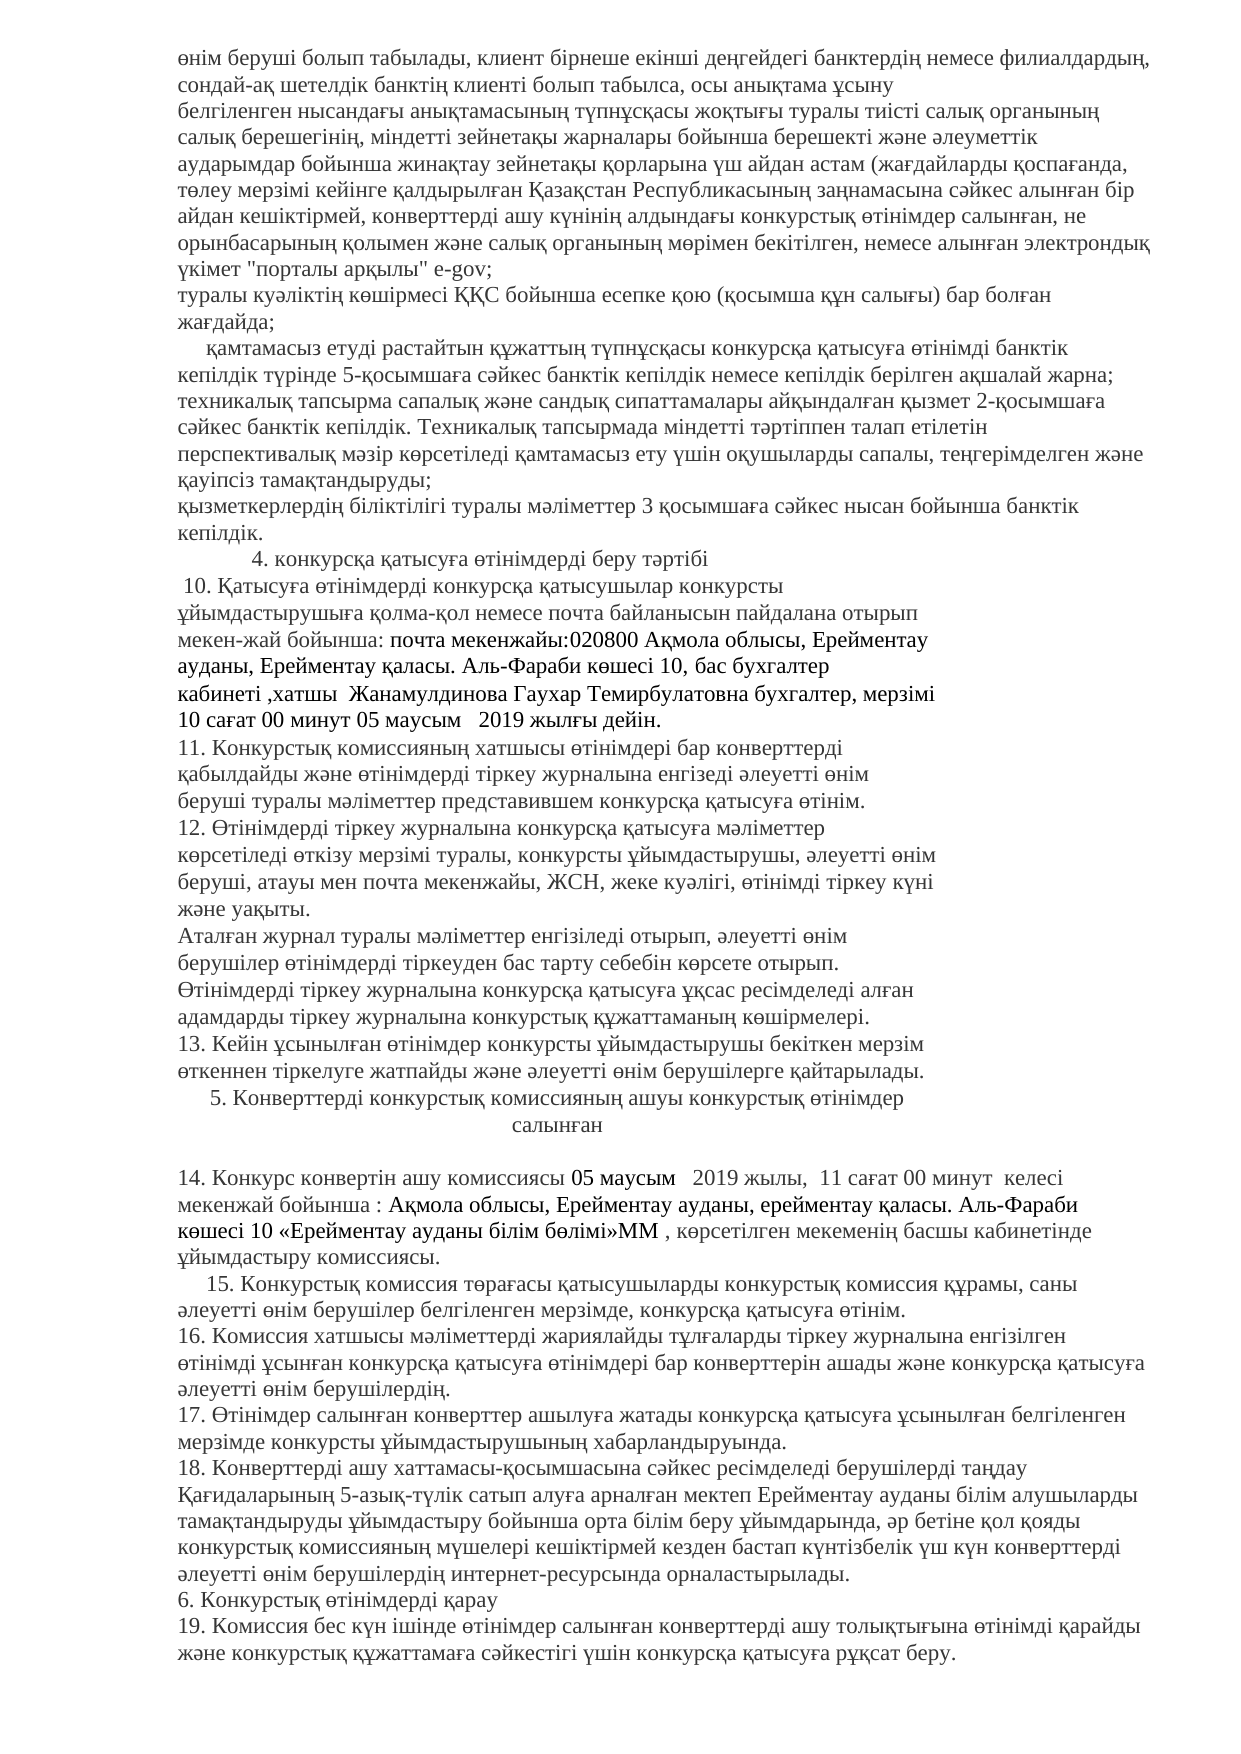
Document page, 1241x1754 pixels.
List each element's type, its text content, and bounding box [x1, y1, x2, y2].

text туралы куәліктің көшірмесі ҚҚС бойынша есепке қою (қосымша құн салығы) бар болған жағдайда; [177, 282, 1152, 334]
text 15. Конкурстық комиссия төрағасы қатысушыларды конкурстық комиссия құрамы, саны әлеуетті өнім берушілер белгіленген мерзімде, конкурсқа қатысуға өтінім. [177, 1270, 1152, 1322]
text 10. Қатысуға өтінімдерді конкурсқа қатысушылар конкурсты ұйымдастырушыға қолма-қол немесе почта байланысын пайдалана отырып мекен-жай бойынша: почта мекенжайы:020800 Ақмола облысы, Ерейментау ауданы, Ерейментау қаласы. Аль-Фараби көшесі 10, бас бухгалтер кабинеті ,хатшы Жанамулдинова Гаухар Темирбулатовна бухгалтер, мерзімі 10 сағат 00 минут 05 маусым 2019 жылғы дейін. 11. Конкурстық комиссияның хатшысы өтінімдері бар конверттерді қабылдайды және өтінімдерді тіркеу журналына енгізеді әлеуетті өнім беруші туралы мәліметтер представившем конкурсқа қатысуға өтінім. [177, 571, 937, 814]
text белгіленген нысандағы анықтамасының түпнұсқасы жоқтығы туралы тиісті салық органының салық берешегінің, міндетті зейнетақы жарналары бойынша берешекті және әлеуметтік аударымдар бойынша жинақтау зейнетақы қорларына үш айдан астам (жағдайларды қоспағанда, төлеу мерзімі кейінге қалдырылған Қазақстан Республикасының заңнамасына сәйкес алынған бір айдан кешіктірмей, конверттерді ашу күнінің алдындағы конкурстық өтінімдер салынған, не орынбасарының қолымен және салық органының мөрімен бекітілген, немесе алынған электрондық үкімет "порталы арқылы" e-gov; [177, 97, 1152, 282]
text 12. Өтінімдерді тіркеу журналына конкурсқа қатысуға мәліметтер көрсетіледі өткізу мерзімі туралы, конкурсты ұйымдастырушы, әлеуетті өнім беруші, атауы мен почта мекенжайы, ЖСН, жеке куәлігі, өтінімді тіркеу күні және уақыты. [177, 814, 937, 922]
text 14. Конкурс конвертін ашу комиссиясы 05 маусым 2019 жылы, 11 сағат 00 минут келесі мекенжай бойынша : Ақмола облысы, Ерейментау ауданы, ерейментау қаласы. Аль-Фараби көшесі 10 «Ерейментау ауданы білім бөлімі»ММ , көрсетілген мекеменің басшы кабинетінде ұйымдастыру комиссиясы. [177, 1164, 1152, 1270]
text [177, 44, 1152, 97]
text Аталған журнал туралы мәліметтер енгізіледі отырып, әлеуетті өнім берушілер өтінімдерді тіркеуден бас тарту себебін көрсете отырып. [177, 922, 937, 976]
text 13. Кейін ұсынылған өтінімдер конкурсты ұйымдастырушы бекіткен мерзім өткеннен тіркелуге жатпайды және әлеуетті өнім берушілерге қайтарылады. [177, 1030, 937, 1084]
text 5. Конверттерді конкурстық комиссияның ашуы конкурстық өтінімдер салынған [177, 1084, 937, 1138]
text қызметкерлердің біліктілігі туралы мәліметтер 3 қосымшаға сәйкес нысан бойынша банктік кепілдік. [177, 492, 1152, 545]
text 16. Комиссия хатшысы мәліметтерді жариялайды тұлғаларды тіркеу журналына енгізілген өтінімді ұсынған конкурсқа қатысуға өтінімдері бар конверттерін ашады және конкурсқа қатысуға әлеуетті өнім берушілердің. [177, 1322, 1152, 1402]
text қамтамасыз етуді растайтын құжаттың түпнұсқасы конкурсқа қатысуға өтінімді банктік кепілдік түрінде 5-қосымшаға сәйкес банктік кепілдік немесе кепілдік берілген ақшалай жарна; [177, 334, 1152, 387]
text техникалық тапсырма сапалық және сандық сипаттамалары айқындалған қызмет 2-қосымшаға сәйкес банктік кепілдік. Техникалық тапсырмада міндетті тәртіппен талап етілетін перспективалық мәзір көрсетіледі қамтамасыз ету үшін оқушыларды сапалы, теңгерімделген және қауіпсіз тамақтандыруды; [177, 387, 1152, 492]
text 4. конкурсқа қатысуға өтінімдерді беру тәртібі [177, 545, 1152, 571]
text Өтінімдерді тіркеу журналына конкурсқа қатысуға ұқсас ресімделеді алған адамдарды тіркеу журналына конкурстық құжаттаманың көшірмелері. [177, 976, 937, 1030]
text 19. Комиссия бес күн ішінде өтінімдер салынған конверттерді ашу толықтығына өтінімді қарайды және конкурстық құжаттамаға сәйкестігі үшін конкурсқа қатысуға рұқсат беру. [177, 1612, 1152, 1665]
text 6. Конкурстық өтінімдерді қарау [177, 1586, 1152, 1612]
text 17. Өтінімдер салынған конверттер ашылуға жатады конкурсқа қатысуға ұсынылған белгіленген мерзімде конкурсты ұйымдастырушының хабарландыруында. [177, 1402, 1152, 1454]
text 18. Конверттерді ашу хаттамасы-қосымшасына сәйкес ресімделеді берушілерді таңдау Қағидаларының 5-азық-түлік сатып алуға арналған мектеп Ерейментау ауданы білім алушыларды тамақтандыруды ұйымдастыру бойынша орта білім беру ұйымдарында, әр бетіне қол қояды конкурстық комиссияның мүшелері кешіктірмей кезден бастап күнтізбелік үш күн конверттерді әлеуетті өнім берушілердің интернет-ресурсында орналастырылады. [177, 1454, 1152, 1586]
